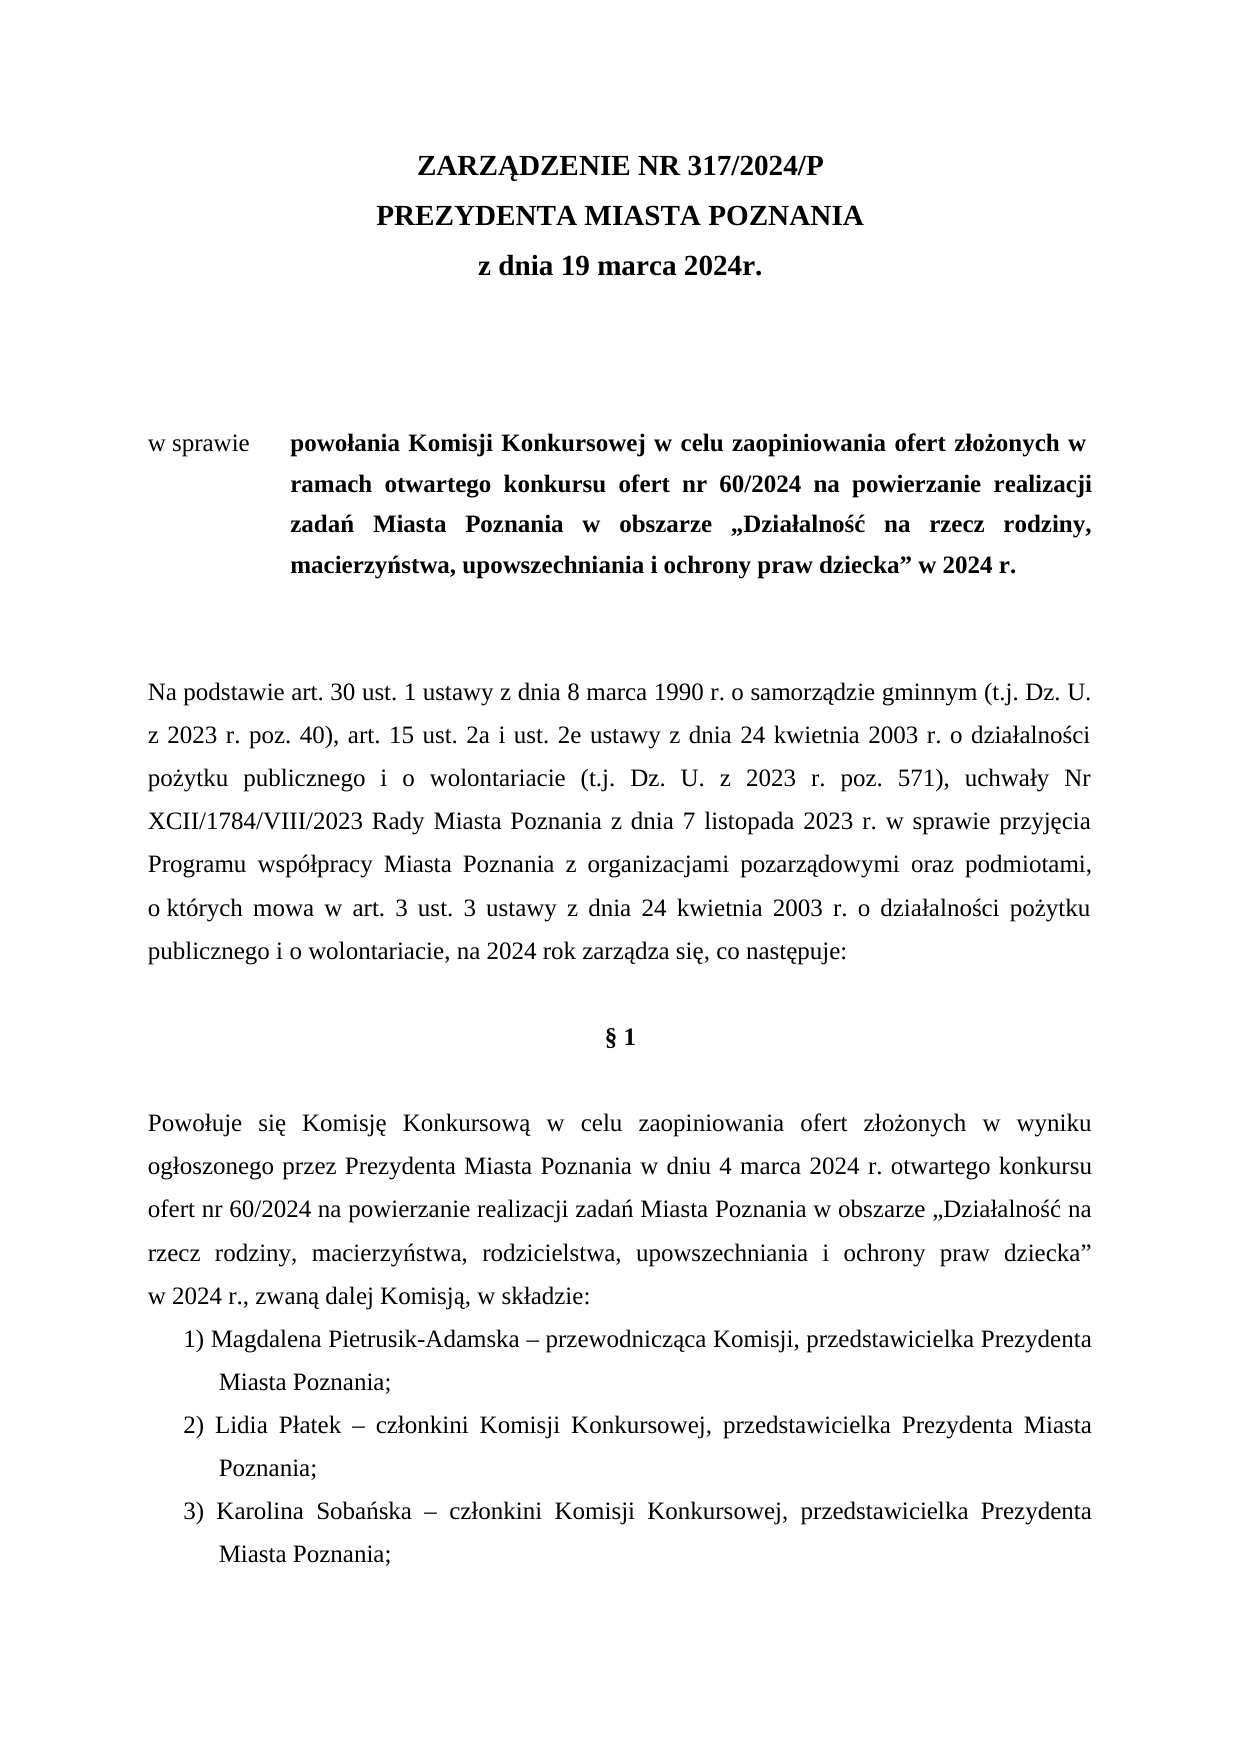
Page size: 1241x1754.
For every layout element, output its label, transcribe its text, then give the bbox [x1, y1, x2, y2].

text § 1 [148, 1022, 1093, 1051]
subtitle ZARZĄDZENIE NR [148, 148, 1093, 181]
text z dnia 19 marca 2024r. [148, 248, 1093, 282]
table_header powołania Komisji Konkursowej w celu zaopiniowania ofert złożonych w ramach otwartego konkursu ofert nr 60/2024 na powierzanie realizacji zadań Miasta Poznania w obszarze „Działalność na rzecz rodziny, macierzyństwa, upowszechniania i ochrony praw dziecka” w 2024 r. [279, 428, 1104, 591]
subtitle PREZYDENTA MIASTA POZNANIA [148, 198, 1093, 231]
text 2) Lidia Płatek – członkini Komisji Konkursowej, przedstawicielka Prezydenta Miasta Poznania; [183, 1410, 1093, 1482]
table_header w sprawie [136, 428, 279, 591]
text Na podstawie art. 30 ust. 1 ustawy z dnia 8 marca 1990 r. o samorządzie gminnym (t.j. Dz. U. z 2023 r. poz. 40), art. 15 ust. 2a i ust. 2e ustawy z dnia 24 kwietnia 2003 r. o działalności pożytku publicznego i o wolontariacie (t.j. Dz. U. z 2023 r. poz. 571), uchwały Nr XCII/1784/VIII/2023 Rady Miasta Poznania z dnia 7 listopada 2023 r. w sprawie przyjęcia Programu współpracy Miasta Poznania z organizacjami pozarządowymi oraz podmiotami, o których mowa w art. 3 ust. 3 ustawy z dnia 24 kwietnia 2003 r. o działalności pożytku publicznego i o wolontariacie, na 2024 rok zarządza się, co następuje: [148, 677, 1093, 964]
text 3) Karolina Sobańska – członkini Komisji Konkursowej, przedstawicielka Prezydenta Miasta Poznania; [183, 1496, 1093, 1568]
text Powołuje się Komisję Konkursową w celu zaopiniowania ofert złożonych w wyniku ogłoszonego przez Prezydenta Miasta Poznania w dniu 4 marca 2024 r. otwartego konkursu ofert nr 60/2024 na powierzanie realizacji zadań Miasta Poznania w obszarze „Działalność na rzecz rodziny, macierzyństwa, rodzicielstwa, upowszechniania i ochrony praw dziecka” w 2024 r., zwaną dalej Komisją, w składzie: [148, 1108, 1093, 1309]
text 1) Magdalena Pietrusik-Adamska – przewodnicząca Komisji, przedstawicielka Prezydenta Miasta Poznania; [183, 1324, 1093, 1396]
